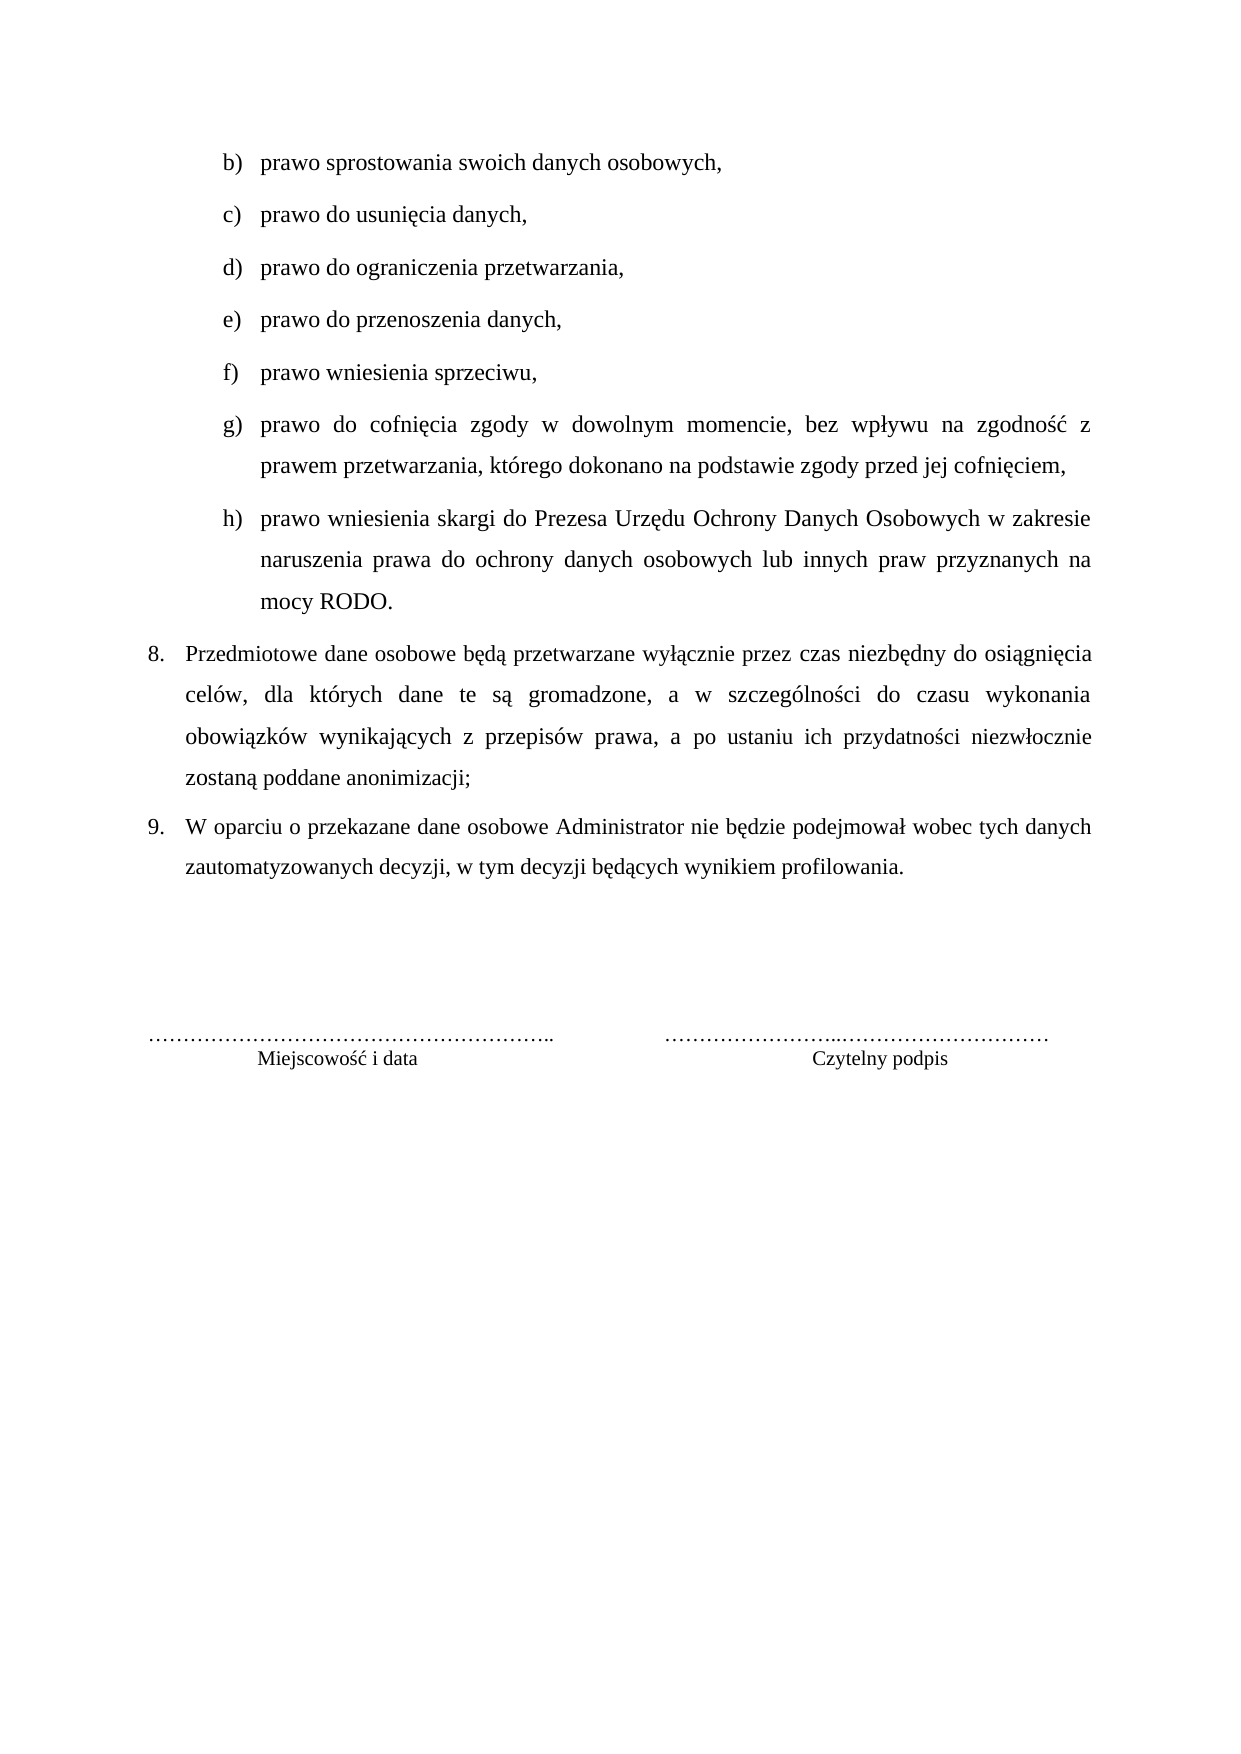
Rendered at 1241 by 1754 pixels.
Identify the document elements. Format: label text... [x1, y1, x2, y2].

list prawo sprostowania swoich danych osobowych, [223, 148, 1093, 175]
list prawo do cofnięcia zgody w dowolnym momencie, bez wpływu na zgodność z prawem przetwarzania, którego dokonano na podstawie zgody przed jej cofnięciem, [223, 410, 1093, 479]
list W oparciu o przekazane dane osobowe Administrator nie będzie podejmował wobec tych danych zautomatyzowanych decyzji, w tym decyzji będących wynikiem profilowania. [148, 813, 1093, 879]
list Przedmiotowe dane osobowe będą przetwarzane wyłącznie przez czas niezbędny do osiągnięcia celów, dla których dane te są gromadzone, a w szczególności do czasu wykonania obowiązków wynikających z przepisów prawa, a po ustaniu ich przydatności niezwłocznie zostaną poddane anonimizacji; [148, 639, 1093, 791]
list prawo do ograniczenia przetwarzania, [223, 253, 1093, 280]
list prawo wniesienia skargi do Prezesa Urzędu Ochrony Danych Osobowych w zakresie naruszenia prawa do ochrony danych osobowych lub innych praw przyznanych na mocy RODO. [223, 504, 1093, 614]
text ………………………………………………….. ……………………..………………………… [148, 1022, 1093, 1046]
text Miejscowość i data Czytelny podpis [148, 1046, 1093, 1070]
list prawo do przenoszenia danych, [223, 305, 1093, 333]
list prawo wniesienia sprzeciwu, [223, 358, 1093, 385]
list prawo do usunięcia danych, [223, 200, 1093, 228]
